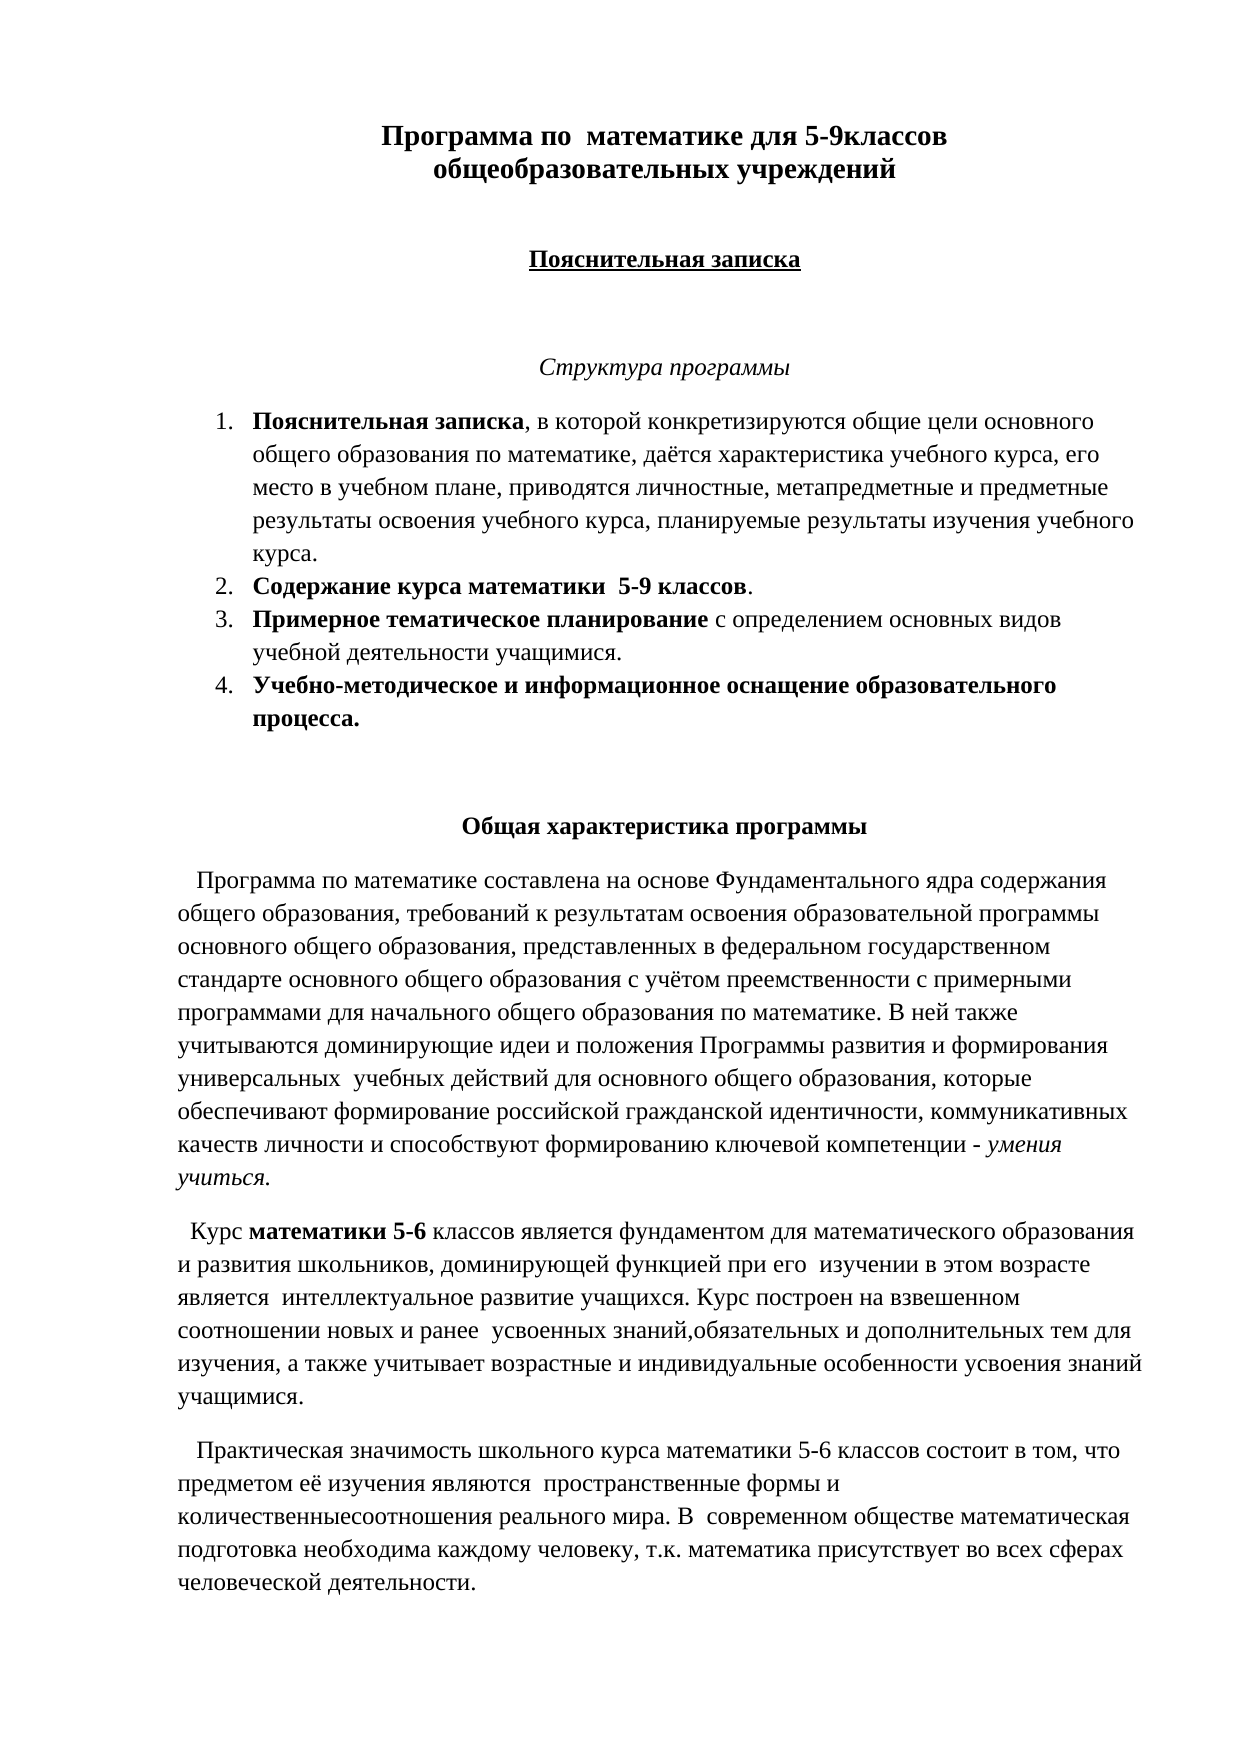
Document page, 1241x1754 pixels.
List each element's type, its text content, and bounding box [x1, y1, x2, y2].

text Пояснительная записка [177, 244, 1152, 273]
text Программа по математике для 5-9классов [177, 118, 1152, 152]
text Программа по математике составлена на основе Фундаментального ядра содержания общего образования, требований к результатам освоения образовательной программы основного общего образования, представленных в федеральном государственном стандарте основного общего образования с учётом преемственности с примерными программами для начального общего образования по математике. В ней также учитываются доминирующие идеи и положения Программы развития и формирования универсальных учебных действий для основного общего образования, которые обеспечивают формирование российской гражданской идентичности, коммуникативных качеств личности и способствуют формированию ключевой компетенции - умения учиться. [177, 865, 1152, 1191]
text Практическая значимость школьного курса математики 5-6 классов состоит в том, что предметом её изучения являются пространственные формы и количественныесоотношения реального мира. В современном обществе математическая подготовка необходима каждому человеку, т.к. математика присутствует во всех сферах человеческой деятельности. [177, 1435, 1152, 1596]
list Примерное тематическое планирование с определением основных видов учебной деятельности учащимися. [215, 604, 1152, 666]
list Содержание курса математики 5-9 классов. [215, 571, 1152, 600]
text Общая характеристика программы [177, 811, 1152, 840]
list Учебно-методическое и информационное оснащение образовательного процесса. [215, 670, 1152, 732]
text Структура программы [177, 352, 1152, 381]
text общеобразовательных учреждений [177, 152, 1152, 185]
text Курс математики 5-6 классов является фундаментом для математического образования и развития школьников, доминирующей функцией при его изучении в этом возрасте является интеллектуальное развитие учащихся. Курс построен на взвешенном соотношении новых и ранее усвоенных знаний,обязательных и дополнительных тем для изучения, а также учитывает возрастные и индивидуальные особенности усвоения знаний учащимися. [177, 1216, 1152, 1410]
list Пояснительная записка, в которой конкретизируются общие цели основного общего образования по математике, даётся характеристика учебного курса, его место в учебном плане, приводятся личностные, метапредметные и предметные результаты освоения учебного курса, планируемые результаты изучения учебного курса. [215, 406, 1152, 567]
